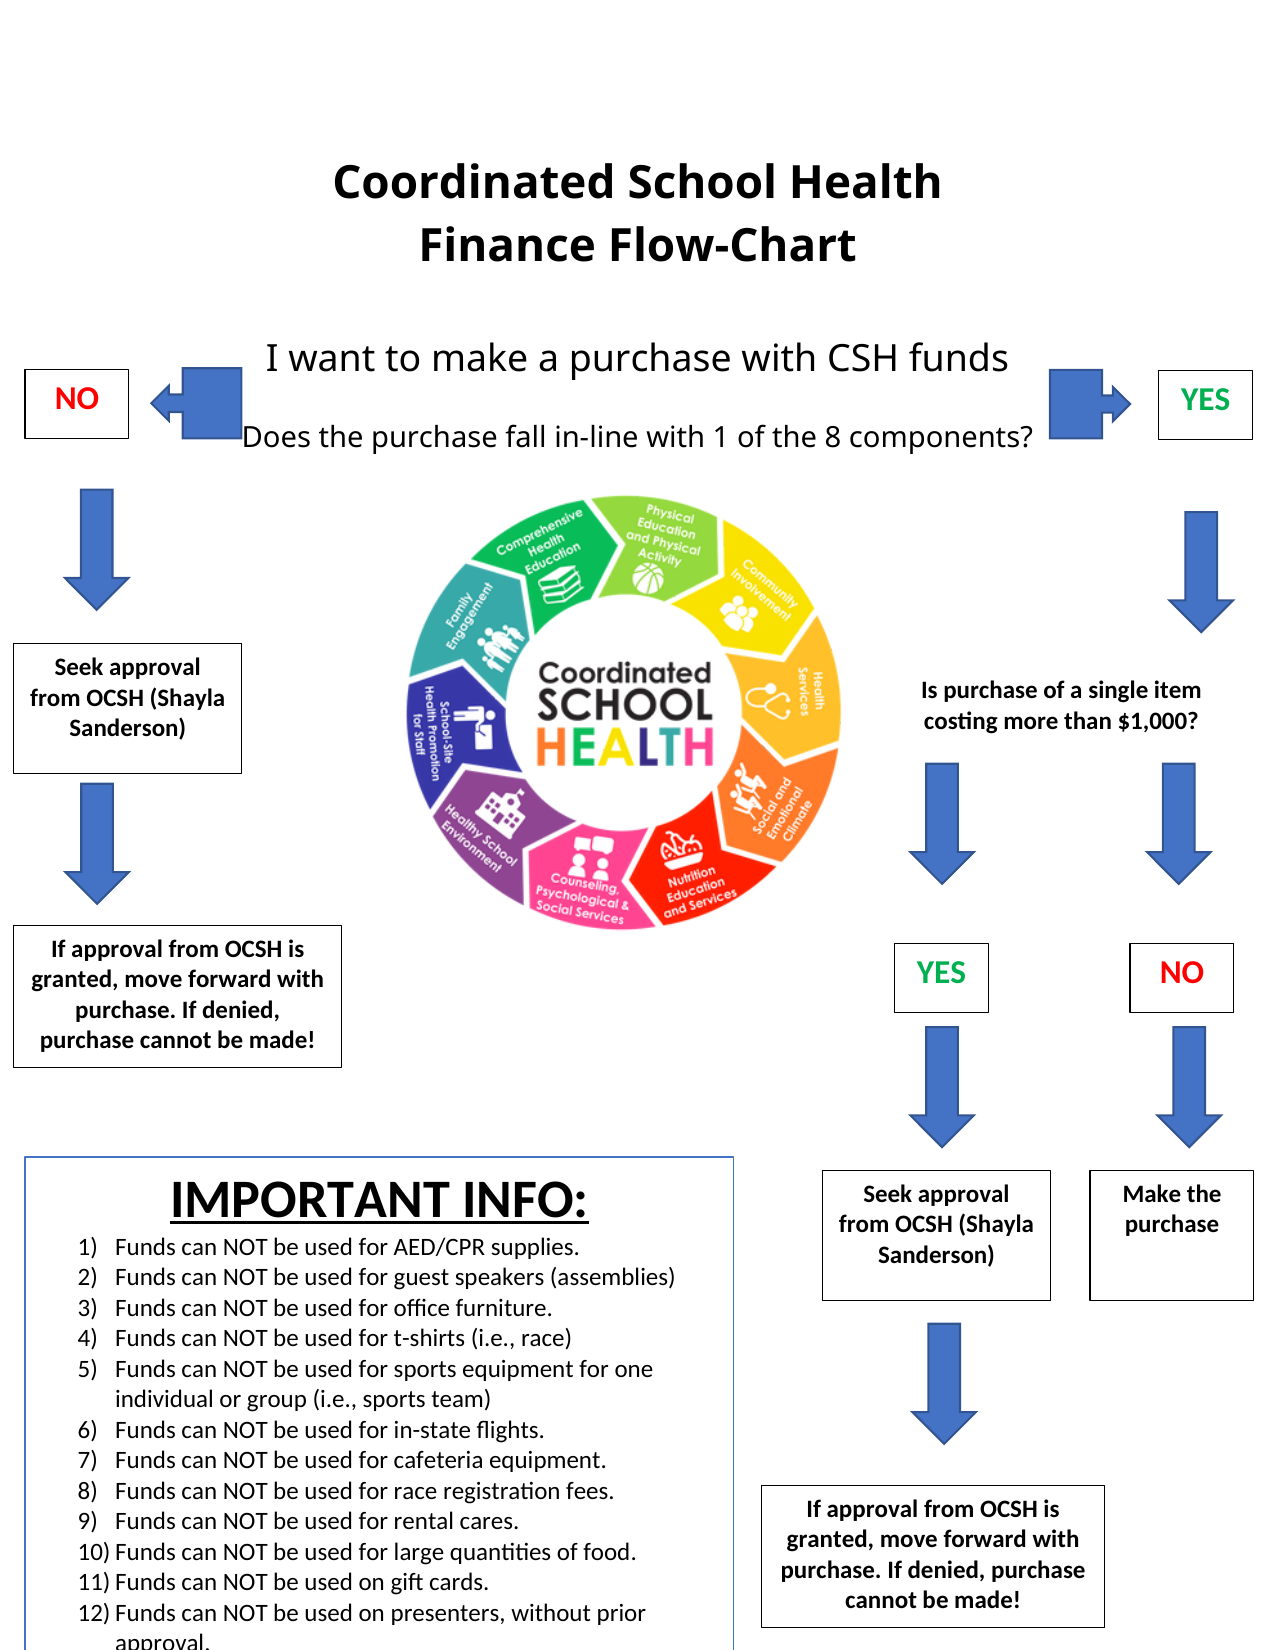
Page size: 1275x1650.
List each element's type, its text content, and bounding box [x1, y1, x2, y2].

text Coordinated School Health [150, 150, 1125, 212]
text Finance Flow-Chart [150, 212, 1125, 275]
picture [385, 473, 851, 937]
text Does the purchase fall in-line with 1 of the 8 components? [150, 417, 1125, 456]
text I want to make a purchase with CSH funds [150, 332, 1125, 383]
